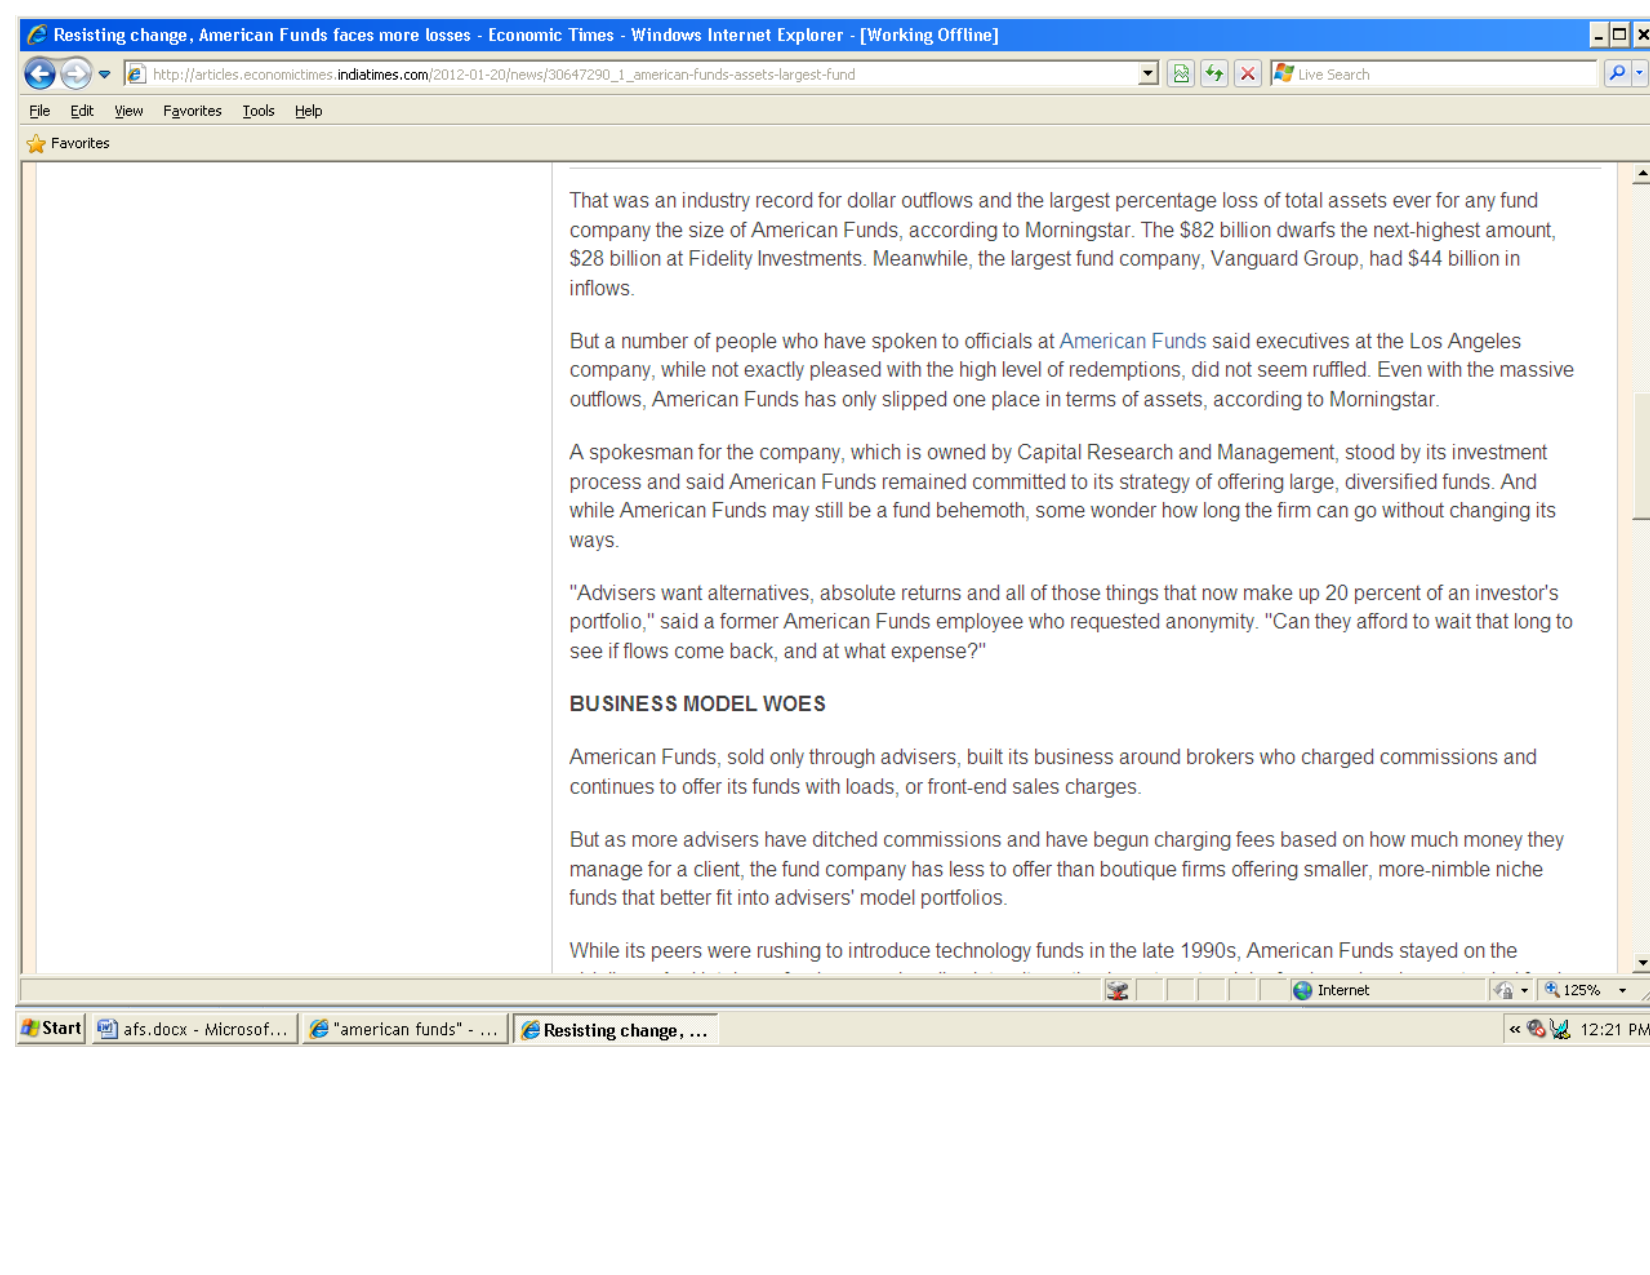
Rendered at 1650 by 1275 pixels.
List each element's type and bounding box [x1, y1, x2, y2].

picture [15, 15, 1650, 1047]
